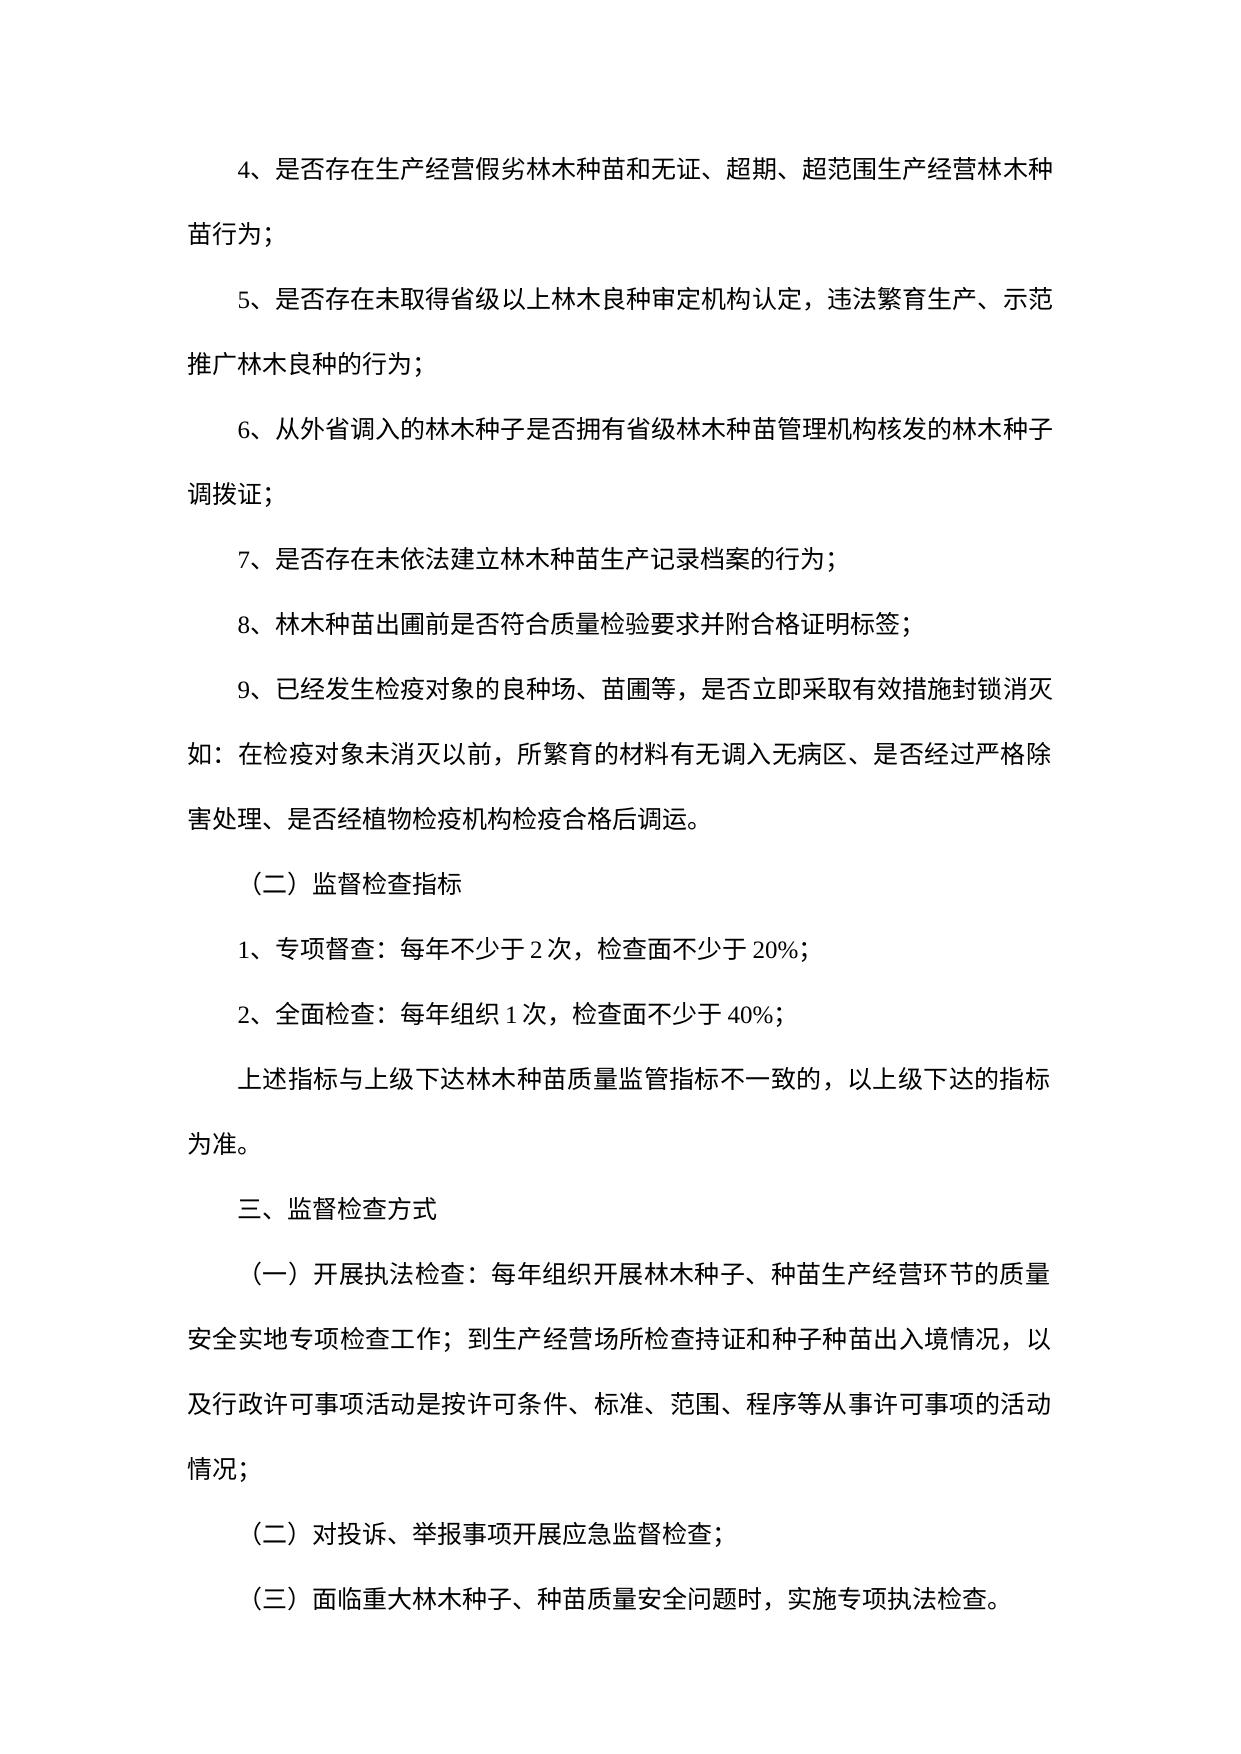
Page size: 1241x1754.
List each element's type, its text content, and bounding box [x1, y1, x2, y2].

text 1、专项督查：每年不少于2次，检查面不少于20%； [187, 915, 1053, 980]
text 7、是否存在未依法建立林木种苗生产记录档案的行为； [187, 525, 1053, 590]
text 上述指标与上级下达林木种苗质量监管指标不一致的，以上级下达的指标为准。 [187, 1045, 1053, 1175]
text （一）开展执法检查：每年组织开展林木种子、种苗生产经营环节的质量安全实地专项检查工作；到生产经营场所检查持证和种子种苗出入境情况，以及行政许可事项活动是按许可条件、标准、范围、程序等从事许可事项的活动情况； [187, 1240, 1053, 1500]
text （二）监督检查指标 [187, 850, 1053, 915]
text （三）面临重大林木种子、种苗质量安全问题时，实施专项执法检查。 [187, 1565, 1053, 1630]
text 9、已经发生检疫对象的良种场、苗圃等，是否立即采取有效措施封锁消灭，如：在检疫对象未消灭以前，所繁育的材料有无调入无病区、是否经过严格除害处理、是否经植物检疫机构检疫合格后调运。 [187, 655, 1053, 850]
text 三、监督检查方式 [187, 1175, 1053, 1240]
text 4、是否存在生产经营假劣林木种苗和无证、超期、超范围生产经营林木种苗行为； [187, 135, 1053, 265]
text 5、是否存在未取得省级以上林木良种审定机构认定，违法繁育生产、示范推广林木良种的行为； [187, 265, 1053, 395]
text 8、林木种苗出圃前是否符合质量检验要求并附合格证明标签； [187, 590, 1053, 655]
text 2、全面检查：每年组织1次，检查面不少于40%； [187, 980, 1053, 1045]
text （二）对投诉、举报事项开展应急监督检查； [187, 1500, 1053, 1565]
text 6、从外省调入的林木种子是否拥有省级林木种苗管理机构核发的林木种子调拨证； [187, 395, 1053, 525]
